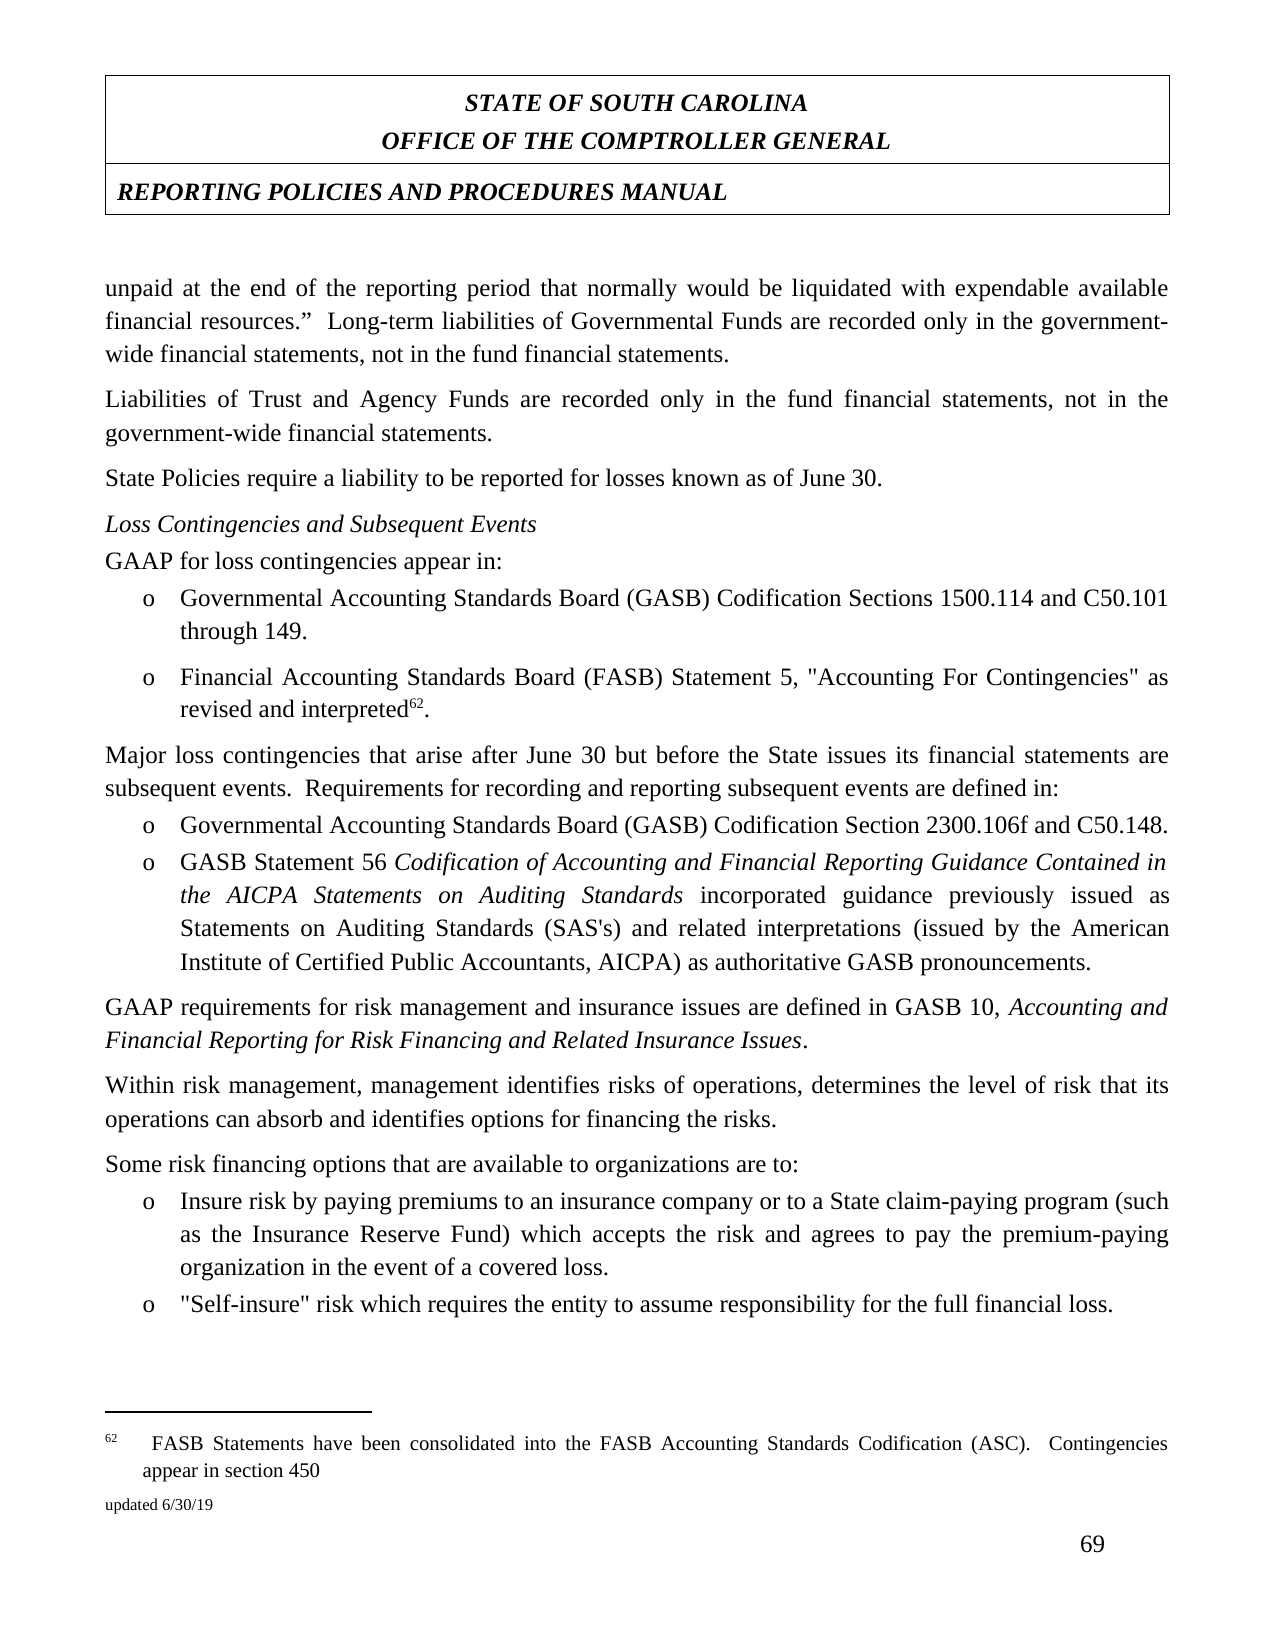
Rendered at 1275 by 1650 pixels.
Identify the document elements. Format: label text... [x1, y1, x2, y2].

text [105, 273, 1170, 368]
text Liabilities of Trust and Agency Funds are recorded only in the fund financial statements, not in the government-wide financial statements. [105, 384, 1170, 446]
text o Financial Accounting Standards Board (FASB) Statement 5, "Accounting For Contingencies" as revised and interpreted. [142, 662, 1170, 723]
text GAAP requirements for risk management and insurance issues are defined in GASB 10, Accounting and Financial Reporting for Risk Financing and Related Insurance Issues. [105, 992, 1170, 1054]
text Major loss contingencies that arise after June 30 but before the State issues its financial statements are subsequent events. Requirements for recording and reporting subsequent events are defined in: [105, 740, 1170, 802]
text o Governmental Accounting Standards Board (GASB) Codification Section 2300.106f and C50.148. [142, 810, 1170, 839]
text State Policies require a liability to be reported for losses known as of June 30. [105, 463, 1170, 492]
text o Governmental Accounting Standards Board (GASB) Codification Sections 1500.114 and C50.101 through 149. [142, 583, 1170, 645]
text Some risk financing options that are available to organizations are to: [105, 1149, 1170, 1178]
text o GASB Statement 56 Codification of Accounting and Financial Reporting Guidance Contained in the AICPA Statements on Auditing Standards incorporated guidance previously issued as Statements on Auditing Standards (SAS's) and related interpretations (issued by the American Institute of Certified Public Accountants, AICPA) as authoritative GASB pronouncements. [142, 847, 1170, 975]
text Within risk management, management identifies risks of operations, determines the level of risk that its operations can absorb and identifies options for financing the risks. [105, 1071, 1170, 1132]
text o Insure risk by paying premiums to an insurance company or to a State claim-paying program (such as the Insurance Reserve Fund) which accepts the risk and agrees to pay the premium-paying organization in the event of a covered loss. [142, 1186, 1170, 1281]
subtitle Loss Contingencies and Subsequent Events [105, 509, 1170, 537]
text o "Self-insure" risk which requires the entity to assume responsibility for the full financial loss. [142, 1289, 1170, 1318]
text GAAP for loss contingencies appear in: [105, 546, 1170, 574]
